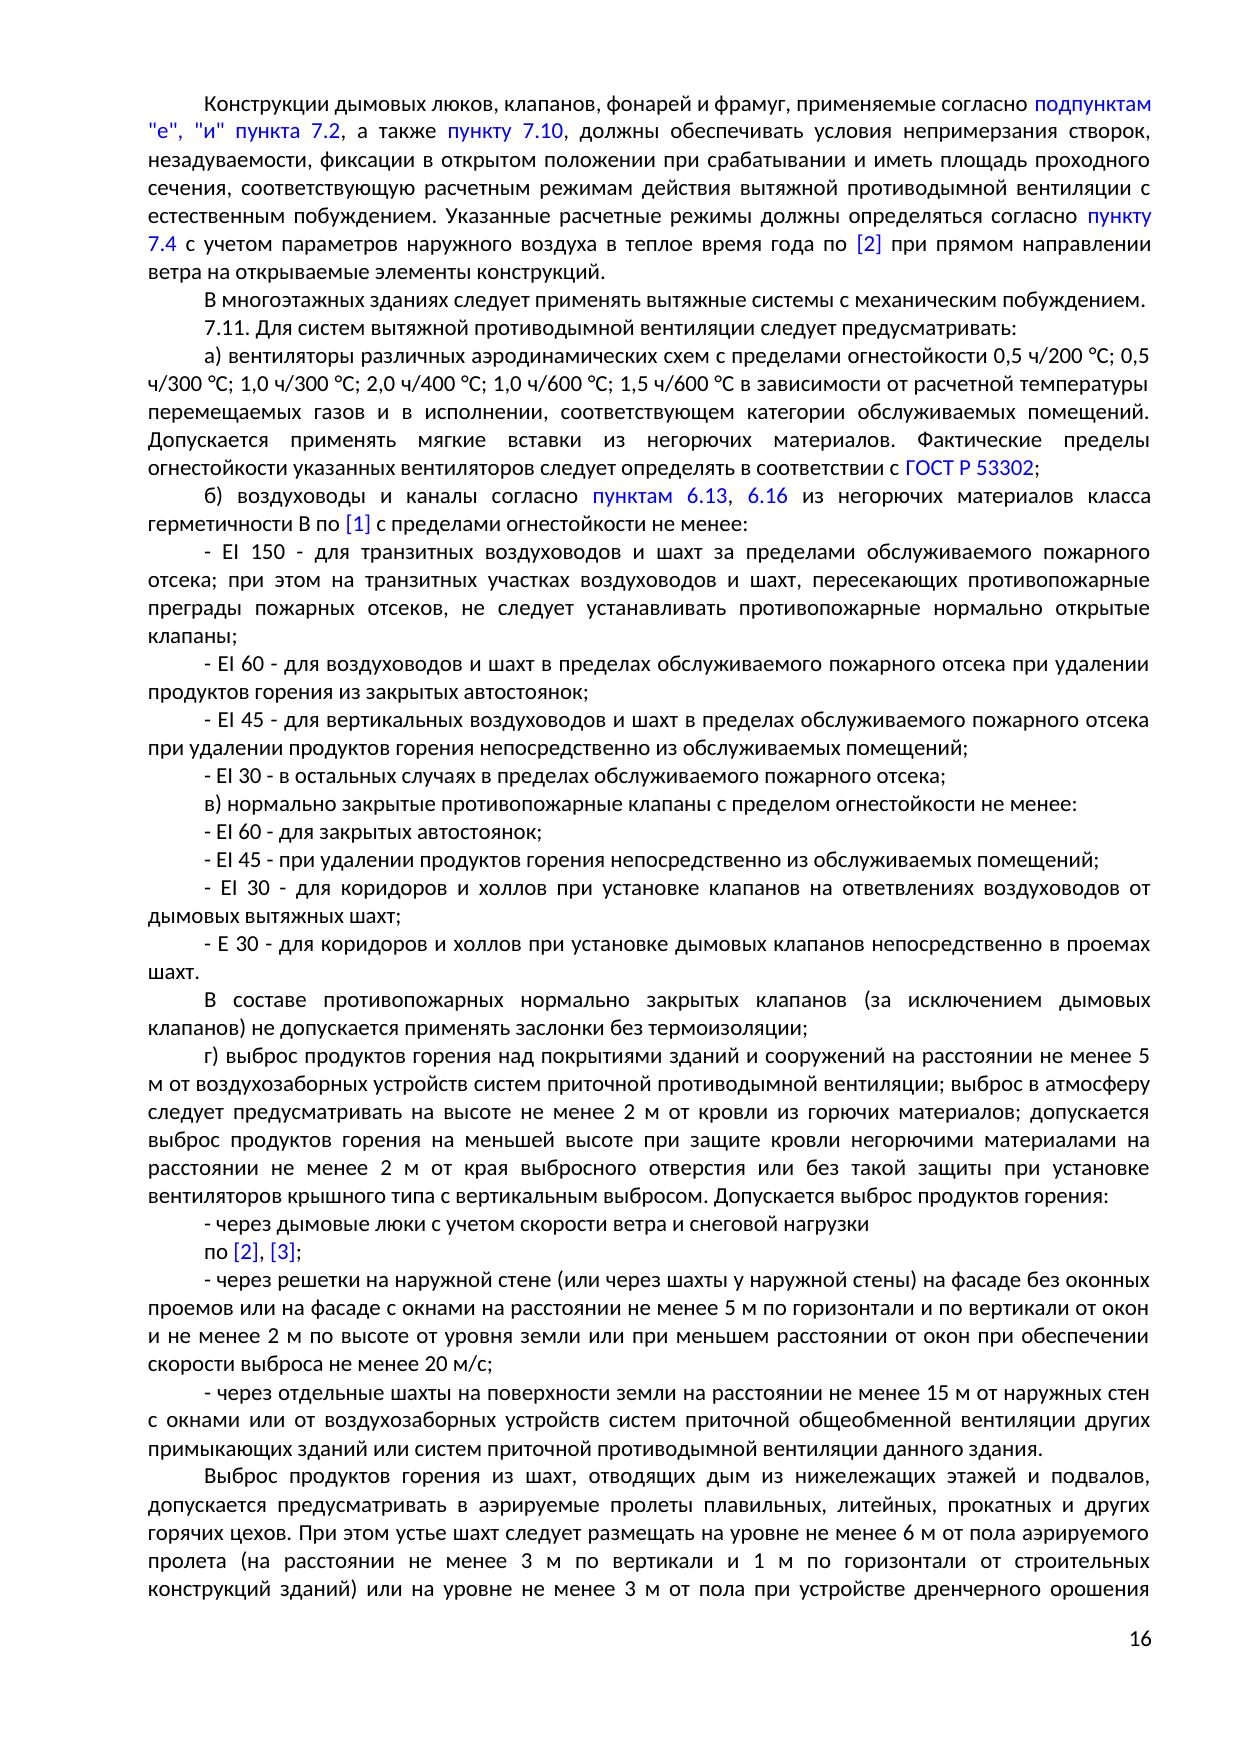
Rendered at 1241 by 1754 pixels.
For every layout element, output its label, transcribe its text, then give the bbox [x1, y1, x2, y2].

text - через решетки на наружной стене (или через шахты у наружной стены) на фасаде без оконных проемов или на фасаде с окнами на расстоянии не менее 5 м по горизонтали и по вертикали от окон и не менее 2 м по высоте от уровня земли или при меньшем расстоянии от окон при обеспечении скорости выброса не менее 20 м/с; [148, 1266, 1152, 1378]
text - EI 60 - для воздуховодов и шахт в пределах обслуживаемого пожарного отсека при удалении продуктов горения из закрытых автостоянок; [148, 649, 1152, 705]
text - EI 60 - для закрытых автостоянок; [148, 817, 1152, 845]
text - EI 45 - для вертикальных воздуховодов и шахт в пределах обслуживаемого пожарного отсека при удалении продуктов горения непосредственно из обслуживаемых помещений; [148, 705, 1152, 761]
text - через отдельные шахты на поверхности земли на расстоянии не менее 15 м от наружных стен с окнами или от воздухозаборных устройств систем приточной общеобменной вентиляции других примыкающих зданий или систем приточной противодымной вентиляции данного здания. [148, 1378, 1152, 1462]
text г) выброс продуктов горения над покрытиями зданий и сооружений на расстоянии не менее 5 м от воздухозаборных устройств систем приточной противодымной вентиляции; выброс в атмосферу следует предусматривать на высоте не менее 2 м от кровли из горючих материалов; допускается выброс продуктов горения на меньшей высоте при защите кровли негорючими материалами на расстоянии не менее 2 м от края выбросного отверстия или без такой защиты при установке вентиляторов крышного типа с вертикальным выбросом. Допускается выброс продуктов горения: [148, 1041, 1152, 1209]
text в) нормально закрытые противопожарные клапаны с пределом огнестойкости не менее: [148, 789, 1152, 817]
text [148, 1462, 1152, 1602]
text - EI 45 - при удалении продуктов горения непосредственно из обслуживаемых помещений; [148, 845, 1152, 873]
text В многоэтажных зданиях следует применять вытяжные системы с механическим побуждением. [148, 285, 1152, 313]
text В составе противопожарных нормально закрытых клапанов (за исключением дымовых клапанов) не допускается применять заслонки без термоизоляции; [148, 985, 1152, 1041]
text Конструкции дымовых люков, клапанов, фонарей и фрамуг, применяемые согласно подпунктам "е", "и" пункта 7.2, а также пункту 7.10, должны обеспечивать условия непримерзания створок, незадуваемости, фиксации в открытом положении при срабатывании и иметь площадь проходного сечения, соответствующую расчетным режимам действия вытяжной противодымной вентиляции с естественным побуждением. Указанные расчетные режимы должны определяться согласно пункту 7.4 с учетом параметров наружного воздуха в теплое время года по [2] при прямом направлении ветра на открываемые элементы конструкций. [148, 89, 1152, 285]
text по [2], [3]; [148, 1237, 1152, 1266]
text - EI 150 - для транзитных воздуховодов и шахт за пределами обслуживаемого пожарного отсека; при этом на транзитных участках воздуховодов и шахт, пересекающих противопожарные преграды пожарных отсеков, не следует устанавливать противопожарные нормально открытые клапаны; [148, 537, 1152, 649]
text - E 30 - для коридоров и холлов при установке дымовых клапанов непосредственно в проемах шахт. [148, 929, 1152, 985]
text - через дымовые люки с учетом скорости ветра и снеговой нагрузки [148, 1209, 1152, 1237]
text 7.11. Для систем вытяжной противодымной вентиляции следует предусматривать: [148, 313, 1152, 341]
text - EI 30 - в остальных случаях в пределах обслуживаемого пожарного отсека; [148, 761, 1152, 789]
text а) вентиляторы различных аэродинамических схем с пределами огнестойкости 0,5 ч/200 °С; 0,5 ч/300 °С; 1,0 ч/300 °С; 2,0 ч/400 °С; 1,0 ч/600 °С; 1,5 ч/600 °С в зависимости от расчетной температуры перемещаемых газов и в исполнении, соответствующем категории обслуживаемых помещений. Допускается применять мягкие вставки из негорючих материалов. Фактические пределы огнестойкости указанных вентиляторов следует определять в соответствии с ГОСТ Р 53302; [148, 341, 1152, 481]
text - EI 30 - для коридоров и холлов при установке клапанов на ответвлениях воздуховодов от дымовых вытяжных шахт; [148, 873, 1152, 929]
text б) воздуховоды и каналы согласно пунктам 6.13, 6.16 из негорючих материалов класса герметичности В по [1] с пределами огнестойкости не менее: [148, 481, 1152, 537]
